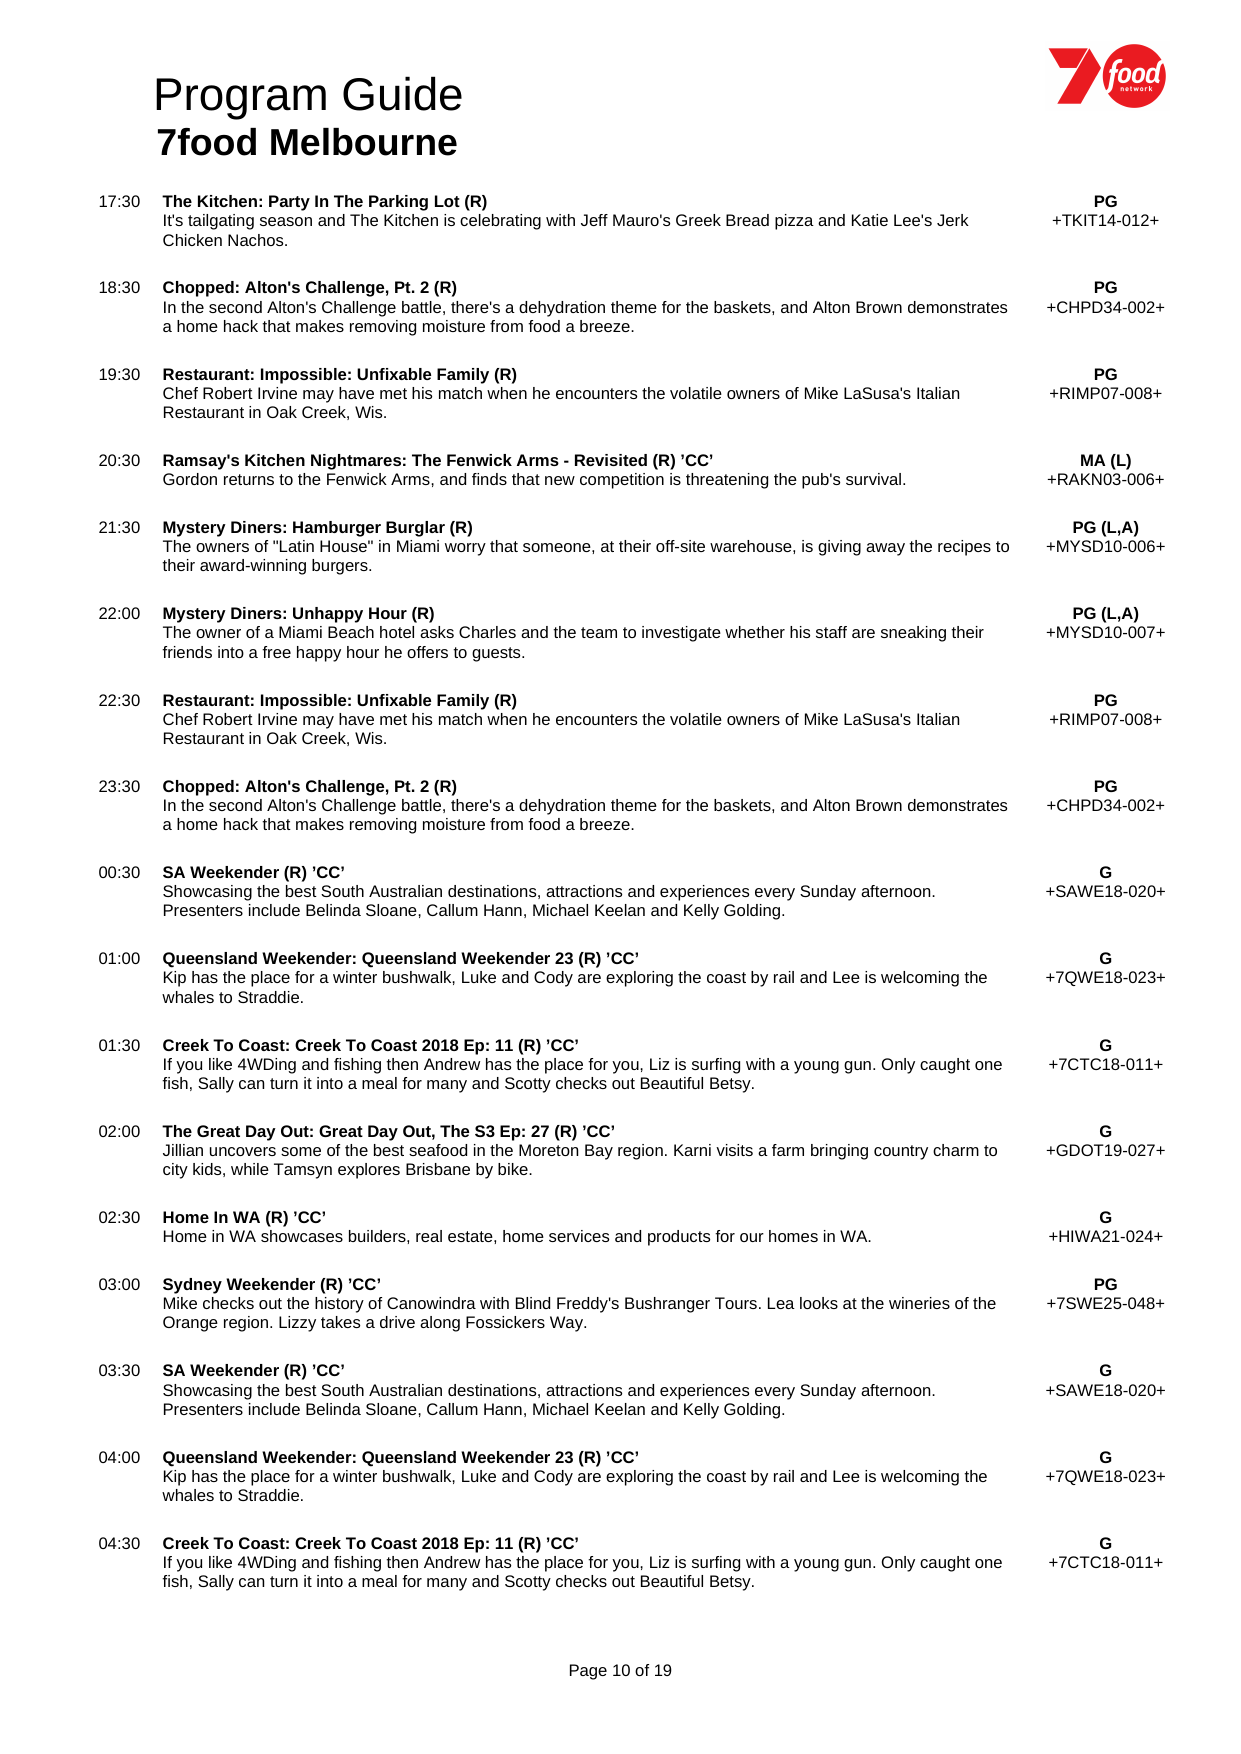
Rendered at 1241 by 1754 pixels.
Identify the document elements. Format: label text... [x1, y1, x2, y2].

table_header The Kitchen: Party In The Parking Lot (R) It's tailgating season and The Kitchen is celebrating with Jeff Mauro's Greek Bread pizza and Katie Lee's Jerk Chicken Nachos. [151, 192, 1022, 249]
table_header PG +TKIT14-012+ [1022, 192, 1189, 249]
table_header PG +RIMP07-008+ [1022, 365, 1189, 422]
table_header Creek To Coast: Creek To Coast 2018 Ep: 11 (R) ’CC’ If you like 4WDing and fishing then Andrew has the place for you, Liz is surfing with a young gun. Only caught one fish, Sally can turn it into a meal for many and Scotty checks out Beautiful Betsy. [151, 1534, 1022, 1591]
table_header PG +CHPD34-002+ [1022, 278, 1189, 336]
table_header G +HIWA21-024+ [1022, 1208, 1189, 1246]
table_header SA Weekender (R) ’CC’ Showcasing the best South Australian destinations, attractions and experiences every Sunday afternoon. Presenters include Belinda Sloane, Callum Hann, Michael Keelan and Kelly Golding. [151, 863, 1022, 920]
table_header 01:30 [51, 1035, 151, 1093]
table_header Mystery Diners: Hamburger Burglar (R) The owners of "Latin House" in Miami worry that someone, at their off-site warehouse, is giving away the recipes to their award-winning burgers. [151, 518, 1022, 575]
table_header 21:30 [51, 518, 151, 575]
table_header PG +CHPD34-002+ [1022, 777, 1189, 834]
table_header PG (L,A) +MYSD10-006+ [1022, 518, 1189, 575]
table_header 03:30 [51, 1361, 151, 1419]
table_header PG (L,A) +MYSD10-007+ [1022, 604, 1189, 662]
table_header 18:30 [51, 278, 151, 336]
table_header Restaurant: Impossible: Unfixable Family (R) Chef Robert Irvine may have met his match when he encounters the volatile owners of Mike LaSusa's Italian Restaurant in Oak Creek, Wis. [151, 365, 1022, 422]
table_header 23:30 [51, 777, 151, 834]
table_header G +7CTC18-011+ [1022, 1534, 1189, 1591]
table_header Ramsay's Kitchen Nightmares: The Fenwick Arms - Revisited (R) ’CC’ Gordon returns to the Fenwick Arms, and finds that new competition is threatening the pub's survival. [151, 451, 1022, 489]
table_header 04:00 [51, 1448, 151, 1505]
picture [1044, 41, 1170, 111]
table_header G +7QWE18-023+ [1022, 949, 1189, 1007]
table_header Queensland Weekender: Queensland Weekender 23 (R) ’CC’ Kip has the place for a winter bushwalk, Luke and Cody are exploring the coast by rail and Lee is welcoming the whales to Straddie. [151, 949, 1022, 1007]
table_header 02:00 [51, 1122, 151, 1179]
table_header Mystery Diners: Unhappy Hour (R) The owner of a Miami Beach hotel asks Charles and the team to investigate whether his staff are sneaking their friends into a free happy hour he offers to guests. [151, 604, 1022, 662]
table_header G +GDOT19-027+ [1022, 1122, 1189, 1179]
table_header Chopped: Alton's Challenge, Pt. 2 (R) In the second Alton's Challenge battle, there's a dehydration theme for the baskets, and Alton Brown demonstrates a home hack that makes removing moisture from food a breeze. [151, 777, 1022, 834]
table_header G +SAWE18-020+ [1022, 1361, 1189, 1419]
table_header 22:00 [51, 604, 151, 662]
table_header G +SAWE18-020+ [1022, 863, 1189, 920]
table_header 19:30 [51, 365, 151, 422]
table_header Home In WA (R) ’CC’ Home in WA showcases builders, real estate, home services and products for our homes in WA. [151, 1208, 1022, 1246]
table_header 01:00 [51, 949, 151, 1007]
table_header PG +RIMP07-008+ [1022, 690, 1189, 748]
table_header 03:00 [51, 1275, 151, 1332]
table_header Restaurant: Impossible: Unfixable Family (R) Chef Robert Irvine may have met his match when he encounters the volatile owners of Mike LaSusa's Italian Restaurant in Oak Creek, Wis. [151, 690, 1022, 748]
table_header PG +7SWE25-048+ [1022, 1275, 1189, 1332]
table_header 00:30 [51, 863, 151, 920]
table_header Sydney Weekender (R) ’CC’ Mike checks out the history of Canowindra with Blind Freddy's Bushranger Tours. Lea looks at the wineries of the Orange region. Lizzy takes a drive along Fossickers Way. [151, 1275, 1022, 1332]
table_header Chopped: Alton's Challenge, Pt. 2 (R) In the second Alton's Challenge battle, there's a dehydration theme for the baskets, and Alton Brown demonstrates a home hack that makes removing moisture from food a breeze. [151, 278, 1022, 336]
table_header Queensland Weekender: Queensland Weekender 23 (R) ’CC’ Kip has the place for a winter bushwalk, Luke and Cody are exploring the coast by rail and Lee is welcoming the whales to Straddie. [151, 1448, 1022, 1505]
table_header G +7CTC18-011+ [1022, 1035, 1189, 1093]
table_header 04:30 [51, 1534, 151, 1591]
table_header Creek To Coast: Creek To Coast 2018 Ep: 11 (R) ’CC’ If you like 4WDing and fishing then Andrew has the place for you, Liz is surfing with a young gun. Only caught one fish, Sally can turn it into a meal for many and Scotty checks out Beautiful Betsy. [151, 1035, 1022, 1093]
table_header 22:30 [51, 690, 151, 748]
table_header MA (L) +RAKN03-006+ [1022, 451, 1189, 489]
table_header The Great Day Out: Great Day Out, The S3 Ep: 27 (R) ’CC’ Jillian uncovers some of the best seafood in the Moreton Bay region. Karni visits a farm bringing country charm to city kids, while Tamsyn explores Brisbane by bike. [151, 1122, 1022, 1179]
table_header 20:30 [51, 451, 151, 489]
table_header 02:30 [51, 1208, 151, 1246]
table_header G +7QWE18-023+ [1022, 1448, 1189, 1505]
table_header 17:30 [51, 192, 151, 249]
table_header SA Weekender (R) ’CC’ Showcasing the best South Australian destinations, attractions and experiences every Sunday afternoon. Presenters include Belinda Sloane, Callum Hann, Michael Keelan and Kelly Golding. [151, 1361, 1022, 1419]
